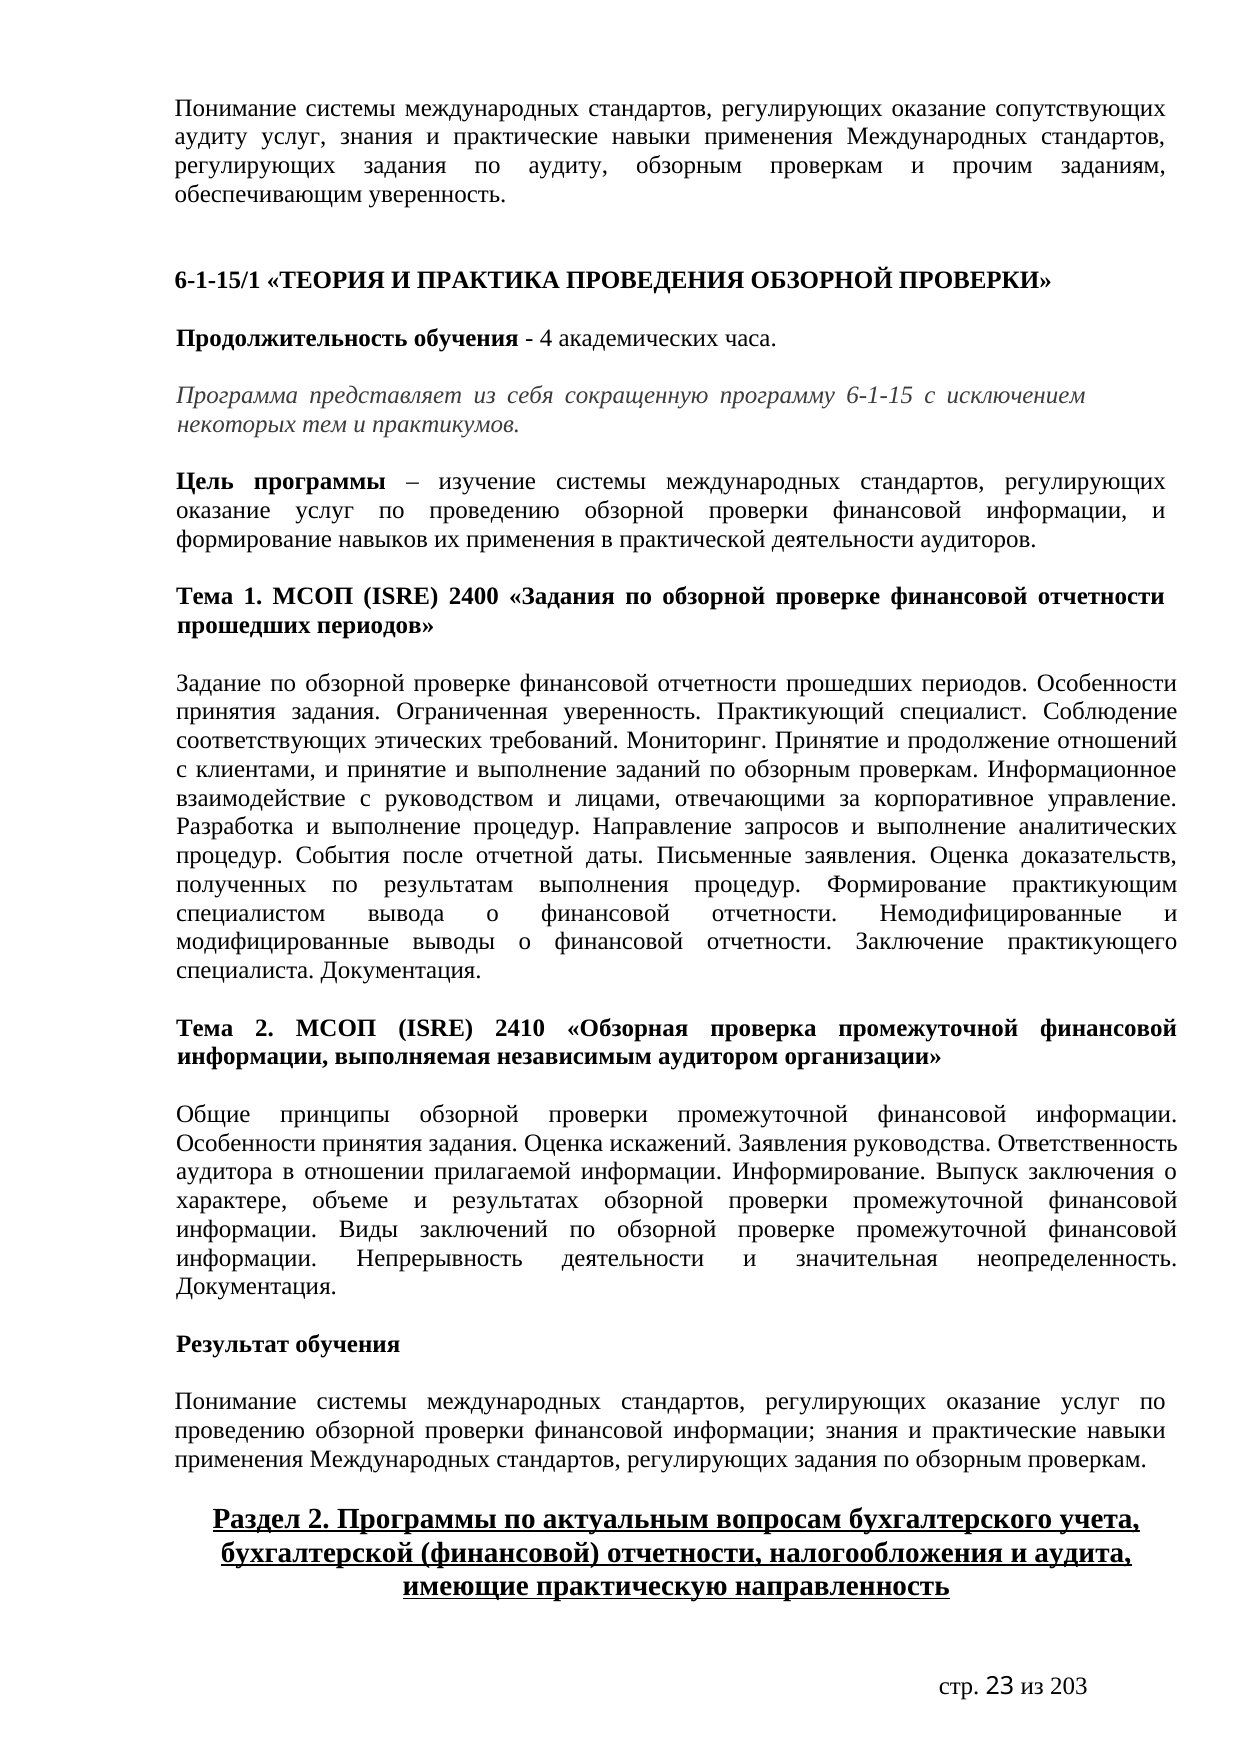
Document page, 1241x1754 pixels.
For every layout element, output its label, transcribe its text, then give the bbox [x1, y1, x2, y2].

text Результат обучения [176, 1329, 1178, 1358]
text Раздел 2. Программы по актуальным вопросам бухгалтерского учета, бухгалтерской (финансовой) отчетности, налогообложения и аудита, имеющие практическую направленность [174, 1501, 1178, 1602]
text Цель программы – изучение системы международных стандартов, регулирующих оказание услуг по проведению обзорной проверки финансовой информации, и формирование навыков их применения в практической деятельности аудиторов. [176, 466, 1166, 553]
text Понимание системы международных стандартов, регулирующих оказание услуг по проведению обзорной проверки финансовой информации; знания и практические навыки применения Международных стандартов, регулирующих задания по обзорным проверкам. [174, 1386, 1166, 1473]
text Программа представляет из себя сокращенную программу 6-1-15 с исключением некоторых тем и практикумов. [176, 380, 1088, 438]
text Тема 2. МСОП (ISRE) 2410 «Обзорная проверка промежуточной финансовой информации, выполняемая независимым аудитором организации» [176, 1013, 1178, 1070]
text Задание по обзорной проверке финансовой отчетности прошедших периодов. Особенности принятия задания. Ограниченная уверенность. Практикующий специалист. Соблюдение соответствующих этических требований. Мониторинг. Принятие и продолжение отношений с клиентами, и принятие и выполнение заданий по обзорным проверкам. Информационное взаимодействие с руководством и лицами, отвечающими за корпоративное управление. Разработка и выполнение процедур. Направление запросов и выполнение аналитических процедур. События после отчетной даты. Письменные заявления. Оценка доказательств, полученных по результатам выполнения процедур. Формирование практикующим специалистом вывода о финансовой отчетности. Немодифицированные и модифицированные выводы о финансовой отчетности. Заключение практикующего специалиста. Документация. [176, 668, 1178, 984]
text Общие принципы обзорной проверки промежуточной финансовой информации. Особенности принятия задания. Оценка искажений. Заявления руководства. Ответственность аудитора в отношении прилагаемой информации. Информирование. Выпуск заключения о характере, объеме и результатах обзорной проверки промежуточной финансовой информации. Виды заключений по обзорной проверке промежуточной финансовой информации. Непрерывность деятельности и значительная неопределенность. Документация. [176, 1099, 1178, 1300]
text Продолжительность обучения - 4 академических часа. [176, 323, 1088, 351]
text 6-1-15/1 «ТЕОРИЯ И ПРАКТИКА ПРОВЕДЕНИЯ ОБЗОРНОЙ ПРОВЕРКИ» [174, 265, 1166, 294]
text Понимание системы международных стандартов, регулирующих оказание сопутствующих аудиту услуг, знания и практические навыки применения Международных стандартов, регулирующих задания по аудиту, обзорным проверкам и прочим заданиям, обеспечивающим уверенность. [174, 93, 1166, 208]
text Тема 1. МСОП (ISRE) 2400 «Задания по обзорной проверке финансовой отчетности прошедших периодов» [176, 581, 1166, 639]
